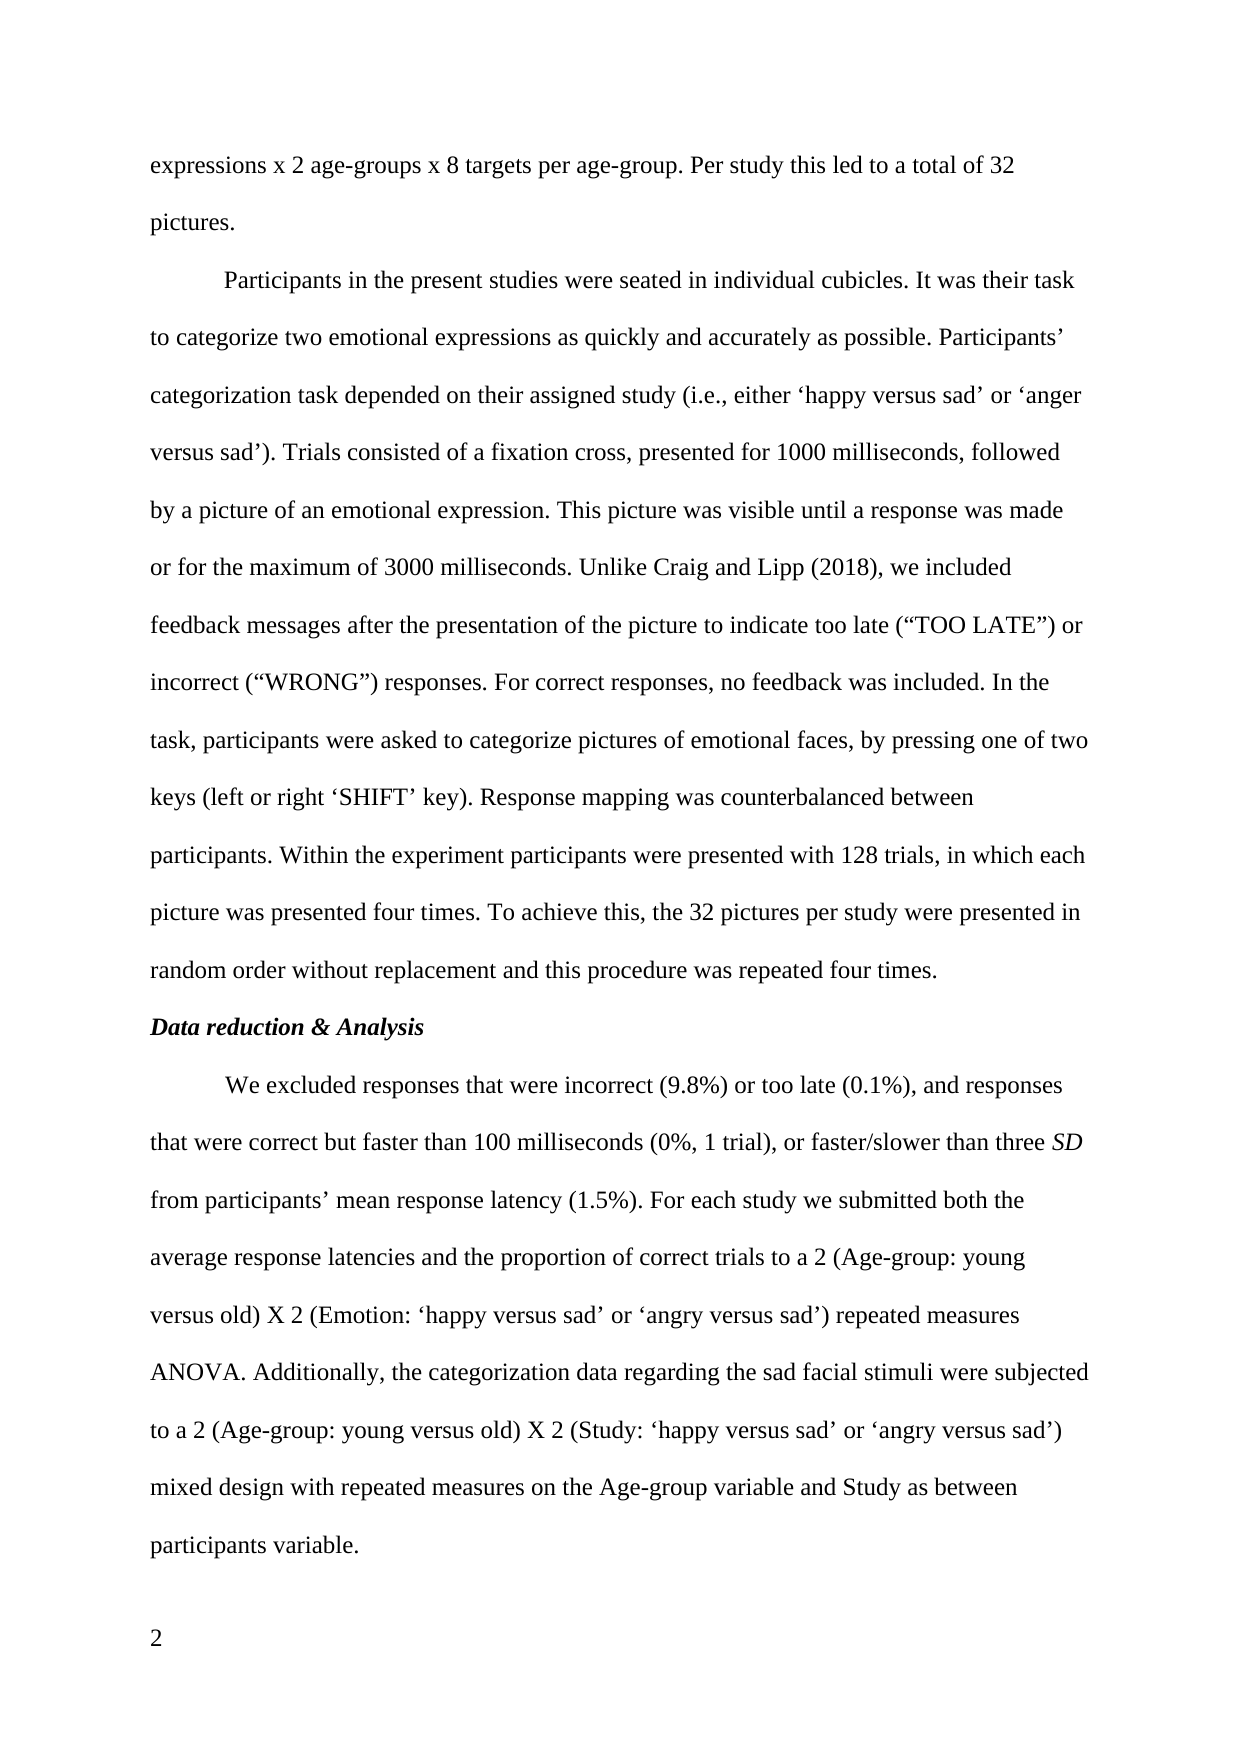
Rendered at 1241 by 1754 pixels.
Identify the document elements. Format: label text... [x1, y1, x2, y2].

text Data reduction & Analysis [150, 1012, 1090, 1041]
text Participants in the present studies were seated in individual cubicles. It was their task to categorize two emotional expressions as quickly and accurately as possible. Participants’ categorization task depended on their assigned study (i.e., either ‘happy versus sad’ or ‘anger versus sad’). Trials consisted of a fixation cross, presented for 1000 milliseconds, followed by a picture of an emotional expression. This picture was visible until a response was made or for the maximum of 3000 milliseconds. Unlike Craig and Lipp (2018), we included feedback messages after the presentation of the picture to indicate too late (“TOO LATE”) or incorrect (“WRONG”) responses. For correct responses, no feedback was included. In the task, participants were asked to categorize pictures of emotional faces, by pressing one of two keys (left or right ‘SHIFT’ key). Response mapping was counterbalanced between participants. Within the experiment participants were presented with 128 trials, in which each picture was presented four times. To achieve this, the 32 pictures per study were presented in random order without replacement and this procedure was repeated four times. [150, 265, 1090, 984]
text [150, 150, 1090, 236]
text We excluded responses that were incorrect (9.8%) or too late (0.1%), and responses that were correct but faster than 100 milliseconds (0%, 1 trial), or faster/slower than three SD from participants’ mean response latency (1.5%). For each study we submitted both the average response latencies and the proportion of correct trials to a 2 (Age-group: young versus old) X 2 (Emotion: ‘happy versus sad’ or ‘angry versus sad’) repeated measures ANOVA. Additionally, the categorization data regarding the sad facial stimuli were subjected to a 2 (Age-group: young versus old) X 2 (Study: ‘happy versus sad’ or ‘angry versus sad’) mixed design with repeated measures on the Age-group variable and Study as between participants variable. [150, 1070, 1090, 1559]
